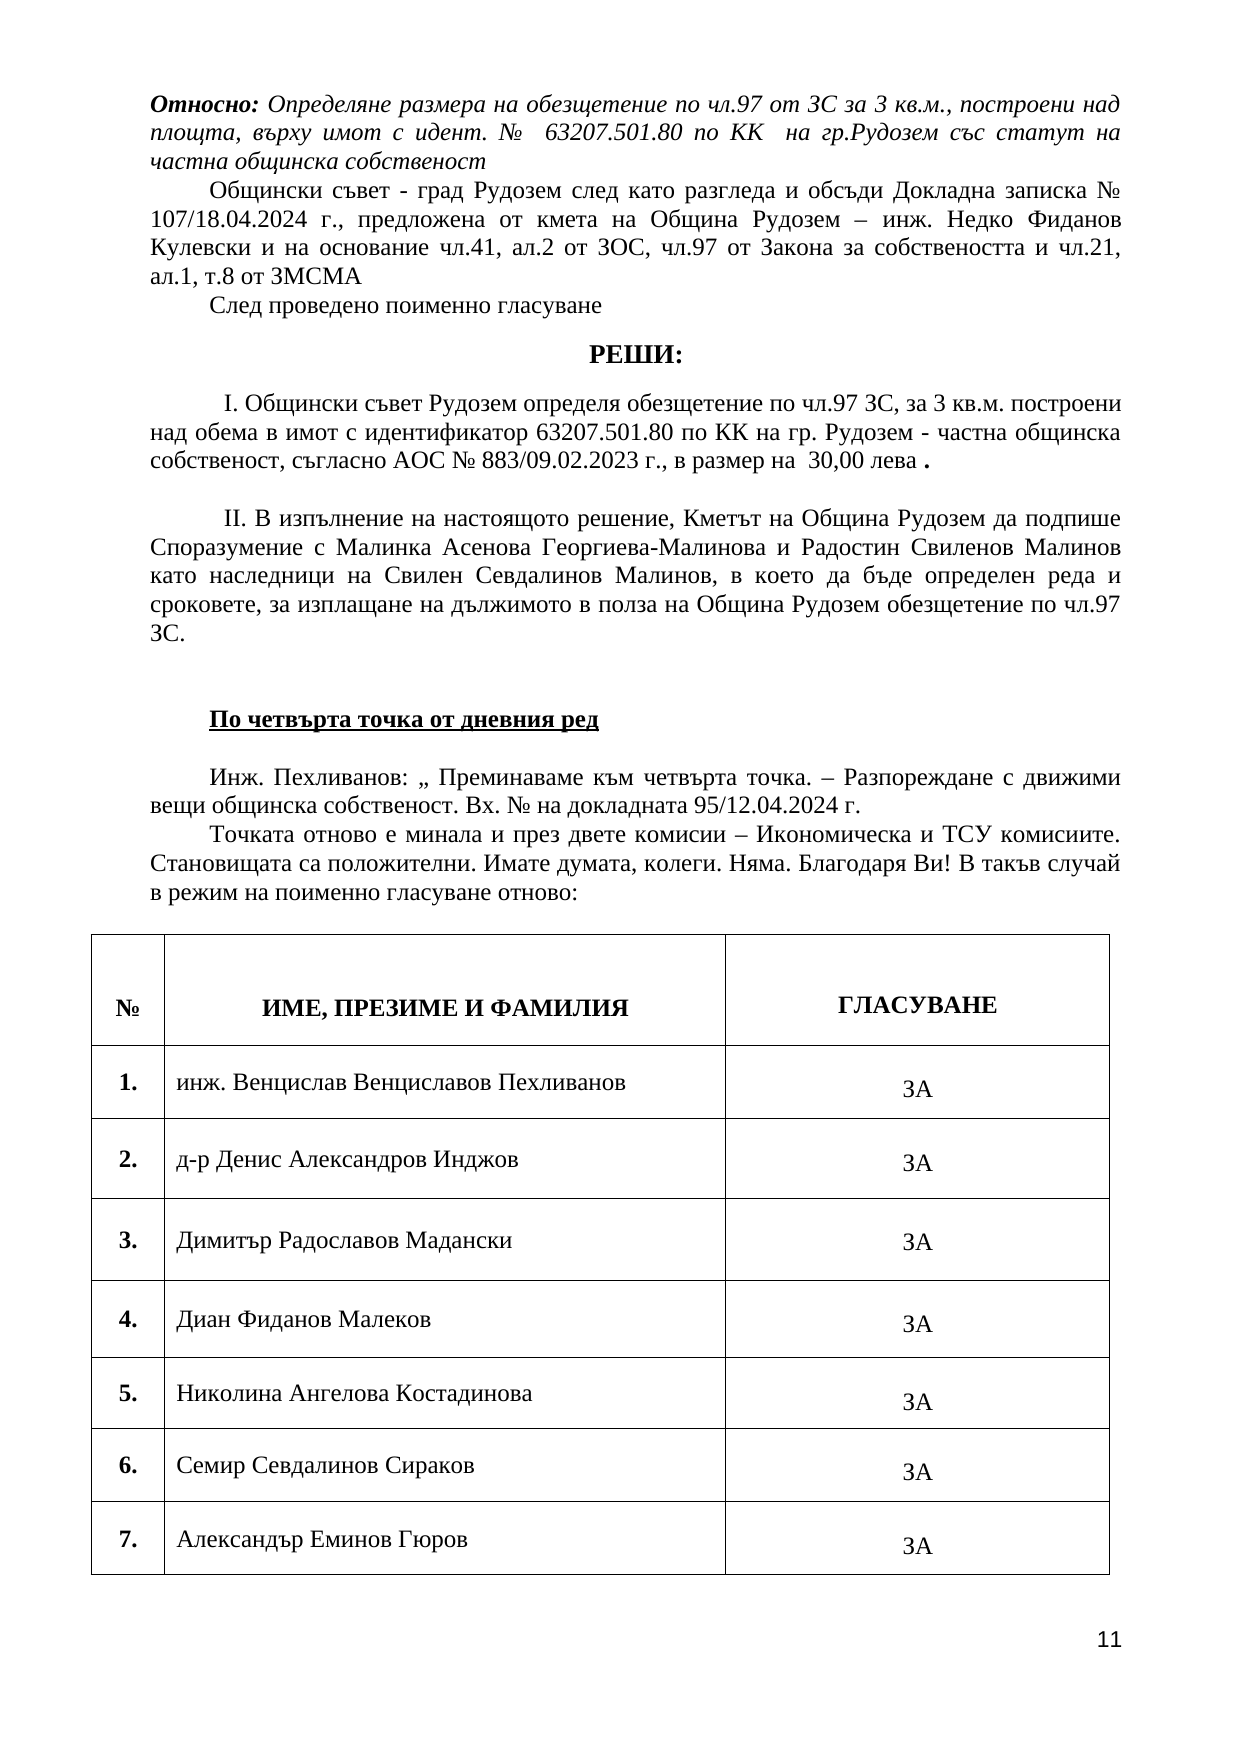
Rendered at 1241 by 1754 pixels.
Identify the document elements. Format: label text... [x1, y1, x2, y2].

text След проведено поименно гласуване [150, 290, 1122, 319]
table_cell Семир Севдалинов Сираков [165, 1429, 725, 1501]
table_cell ЗА [726, 1502, 1109, 1574]
table_cell ЗА [726, 1281, 1109, 1357]
table_cell Николина Ангелова Костадинова [165, 1358, 725, 1428]
text Точката отново е минала и през двете комисии – Икономическа и ТСУ комисиите. Становищата са положителни. Имате думата, колеги. Няма. Благодаря Ви! В такъв случай в режим на поименно гласуване отново: [150, 819, 1122, 906]
table_cell 4. [92, 1281, 164, 1357]
table_cell 7. [92, 1502, 164, 1574]
text ІI. В изпълнение на настоящото решение, Кметът на Община Рудозем да подпише Споразумение с Малинка Асенова Георгиева-Малинова и Радостин Свиленов Малинов като наследници на Свилен Севдалинов Малинов, в което да бъде определен реда и сроковете, за изплащане на дължимото в полза на Община Рудозем обезщетение по чл.97 ЗС. [150, 503, 1122, 647]
table_cell ЗА [726, 1358, 1109, 1428]
table_cell 5. [92, 1358, 164, 1428]
text РЕШИ: [150, 338, 1122, 369]
table_cell Димитър Радославов Мадански [165, 1199, 725, 1280]
table_cell д-р Денис Александров Инджов [165, 1119, 725, 1198]
text Общински съвет - град Рудозем след като разгледа и обсъди Докладна записка № 107/18.04.2024 г., предложена от кмета на Община Рудозем – инж. Недко Фиданов Кулевски и на основание чл.41, ал.2 от ЗОС, чл.97 от Закона за собствеността и чл.21, ал.1, т.8 от ЗМСМА [150, 175, 1122, 290]
table_header ГЛАСУВАНЕ [726, 935, 1109, 1045]
table_cell 2. [92, 1119, 164, 1198]
table_cell ЗА [726, 1119, 1109, 1198]
table_cell инж. Венцислав Венциславов Пехливанов [165, 1046, 725, 1118]
table_header № [92, 935, 164, 1045]
table_cell Диан Фиданов Малеков [165, 1281, 725, 1357]
table_cell 1. [92, 1046, 164, 1118]
table_header ИМЕ, ПРЕЗИМЕ И ФАМИЛИЯ [165, 935, 725, 1045]
table_cell Александър Еминов Гюров [165, 1502, 725, 1574]
table_cell ЗА [726, 1429, 1109, 1501]
table_cell 3. [92, 1199, 164, 1280]
table_cell 6. [92, 1429, 164, 1501]
list По четвърта точка от дневния ред [150, 704, 1122, 733]
text Инж. Пехливанов: „ Преминаваме към четвърта точка. – Разпореждане с движими вещи общинска собственост. Вх. № на докладната 95/12.04.2024 г. [150, 762, 1122, 819]
text Относно: Определяне размера на обезщетение по чл.97 от ЗС за 3 кв.м., построени над площта, върху имот с идент. № 63207.501.80 по КК на гр.Рудозем със статут на частна общинска собственост [150, 89, 1122, 175]
table_cell ЗА [726, 1046, 1109, 1118]
table_cell ЗА [726, 1199, 1109, 1280]
text І. Общински съвет Рудозем определя обезщетение по чл.97 ЗС, за 3 кв.м. построени над обема в имот с идентификатор 63207.501.80 по КК на гр. Рудозем - частна общинска собственост, съгласно АОС № 883/09.02.2023 г., в размер на 30,00 лева . [150, 388, 1122, 474]
